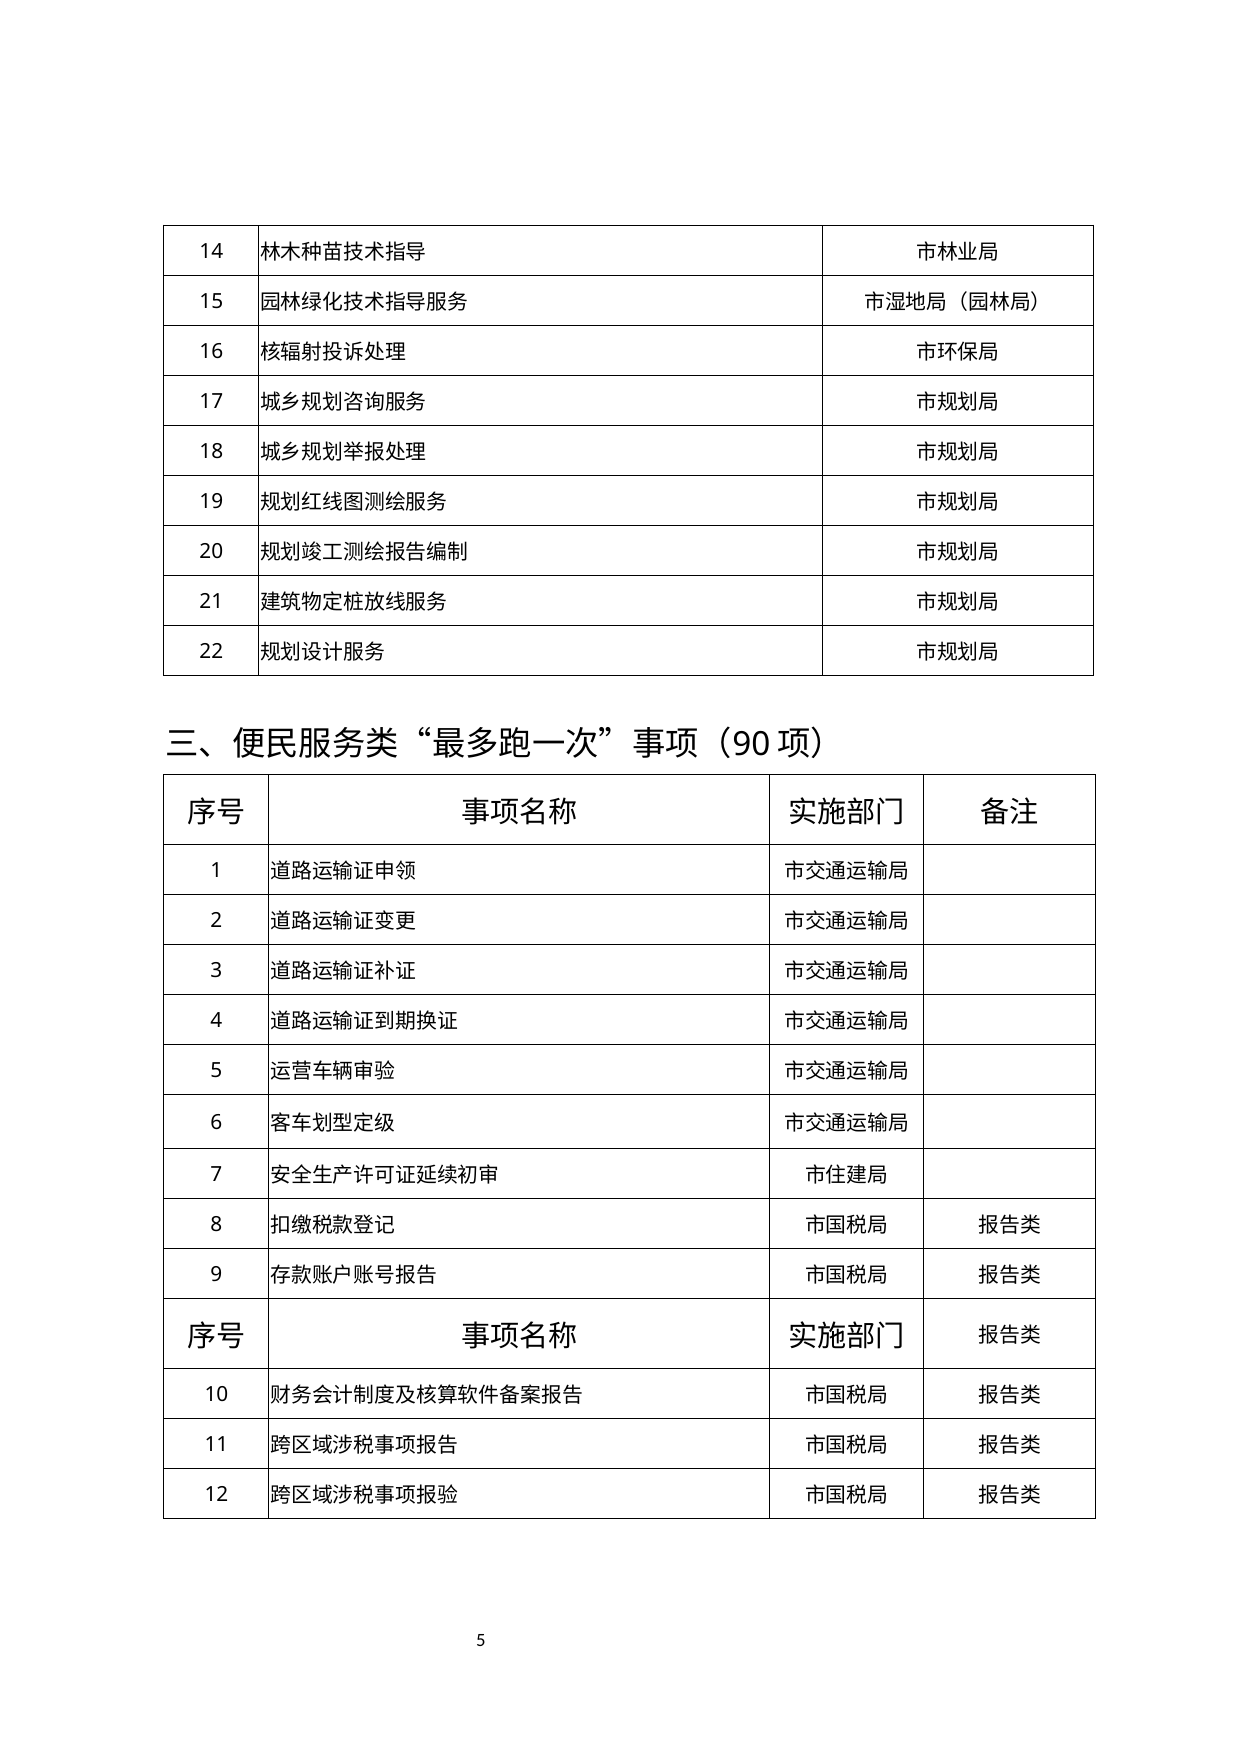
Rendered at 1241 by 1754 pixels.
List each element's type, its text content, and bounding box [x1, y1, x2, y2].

table_cell 市交通运输局 [770, 845, 923, 894]
table_cell 15 [164, 276, 258, 324]
table_cell 道路运输证到期换证 [269, 995, 769, 1044]
table_cell 报告类 [924, 1469, 1095, 1518]
table_cell 19 [164, 476, 258, 524]
table_cell 市规划局 [823, 626, 1093, 674]
table_cell 市规划局 [823, 476, 1093, 524]
table_cell 规划红线图测绘服务 [259, 476, 822, 524]
table_cell 21 [164, 576, 258, 624]
table_cell 14 [164, 226, 258, 274]
table_cell 规划设计服务 [259, 626, 822, 674]
table_cell 20 [164, 526, 258, 574]
table_cell 12 [164, 1469, 268, 1518]
table_cell [924, 845, 1095, 894]
table_cell 市林业局 [823, 226, 1093, 274]
table_cell 道路运输证补证 [269, 945, 769, 994]
table_cell 11 [164, 1419, 268, 1468]
table_header 事项名称 [269, 775, 769, 844]
table_cell 市规划局 [823, 426, 1093, 474]
table_cell 存款账户账号报告 [269, 1249, 769, 1298]
table_cell 城乡规划举报处理 [259, 426, 822, 474]
table_cell 10 [164, 1369, 268, 1418]
table_cell 道路运输证变更 [269, 895, 769, 944]
table_cell 市交通运输局 [770, 1045, 923, 1094]
table_cell 报告类 [924, 1419, 1095, 1468]
table_cell 报告类 [924, 1369, 1095, 1418]
table_cell 市湿地局（园林局） [823, 276, 1093, 324]
table_cell 市住建局 [770, 1149, 923, 1198]
table_header 备注 [924, 775, 1095, 844]
table_cell 园林绿化技术指导服务 [259, 276, 822, 324]
table_cell 市环保局 [823, 326, 1093, 374]
table_cell 市交通运输局 [770, 1095, 923, 1148]
table_cell 序号 [164, 1299, 268, 1368]
table_cell 6 [164, 1095, 268, 1148]
table_cell 22 [164, 626, 258, 674]
table_cell [924, 995, 1095, 1044]
table_cell 报告类 [924, 1299, 1095, 1368]
table_cell 市交通运输局 [770, 995, 923, 1044]
table_cell [924, 895, 1095, 944]
table_cell 规划竣工测绘报告编制 [259, 526, 822, 574]
table_cell 林木种苗技术指导 [259, 226, 822, 274]
table_cell 市国税局 [770, 1469, 923, 1518]
table_cell 市规划局 [823, 576, 1093, 624]
table_cell 2 [164, 895, 268, 944]
table_cell 跨区域涉税事项报告 [269, 1419, 769, 1468]
table_cell 城乡规划咨询服务 [259, 376, 822, 424]
table_cell 市交通运输局 [770, 945, 923, 994]
table_cell 事项名称 [269, 1299, 769, 1368]
table_header 实施部门 [770, 775, 923, 844]
table_cell [924, 1095, 1095, 1148]
table_cell 建筑物定桩放线服务 [259, 576, 822, 624]
table_cell [924, 1045, 1095, 1094]
table_cell 报告类 [924, 1199, 1095, 1248]
table_cell 3 [164, 945, 268, 994]
table_cell 市交通运输局 [770, 895, 923, 944]
table_cell 市国税局 [770, 1249, 923, 1298]
table_cell 财务会计制度及核算软件备案报告 [269, 1369, 769, 1418]
table_cell 1 [164, 845, 268, 894]
table_cell 7 [164, 1149, 268, 1198]
table_cell 5 [164, 1045, 268, 1094]
table_cell 17 [164, 376, 258, 424]
table_cell 16 [164, 326, 258, 374]
table_cell 扣缴税款登记 [269, 1199, 769, 1248]
table_cell 4 [164, 995, 268, 1044]
table_cell 8 [164, 1199, 268, 1248]
table_cell 市国税局 [770, 1199, 923, 1248]
table_cell 客车划型定级 [269, 1095, 769, 1148]
table_header 序号 [164, 775, 268, 844]
table_cell 9 [164, 1249, 268, 1298]
list 便民服务类“最多跑一次”事项（90项） [165, 708, 1087, 774]
table_cell [924, 1149, 1095, 1198]
table_cell 道路运输证申领 [269, 845, 769, 894]
table_cell 实施部门 [770, 1299, 923, 1368]
table_cell 核辐射投诉处理 [259, 326, 822, 374]
table_cell 市国税局 [770, 1369, 923, 1418]
table_cell 市规划局 [823, 526, 1093, 574]
table_cell 市规划局 [823, 376, 1093, 424]
table_cell 市国税局 [770, 1419, 923, 1468]
table_cell 报告类 [924, 1249, 1095, 1298]
table_cell [924, 945, 1095, 994]
table_cell 安全生产许可证延续初审 [269, 1149, 769, 1198]
table_cell 运营车辆审验 [269, 1045, 769, 1094]
table_cell 跨区域涉税事项报验 [269, 1469, 769, 1518]
table_cell 18 [164, 426, 258, 474]
